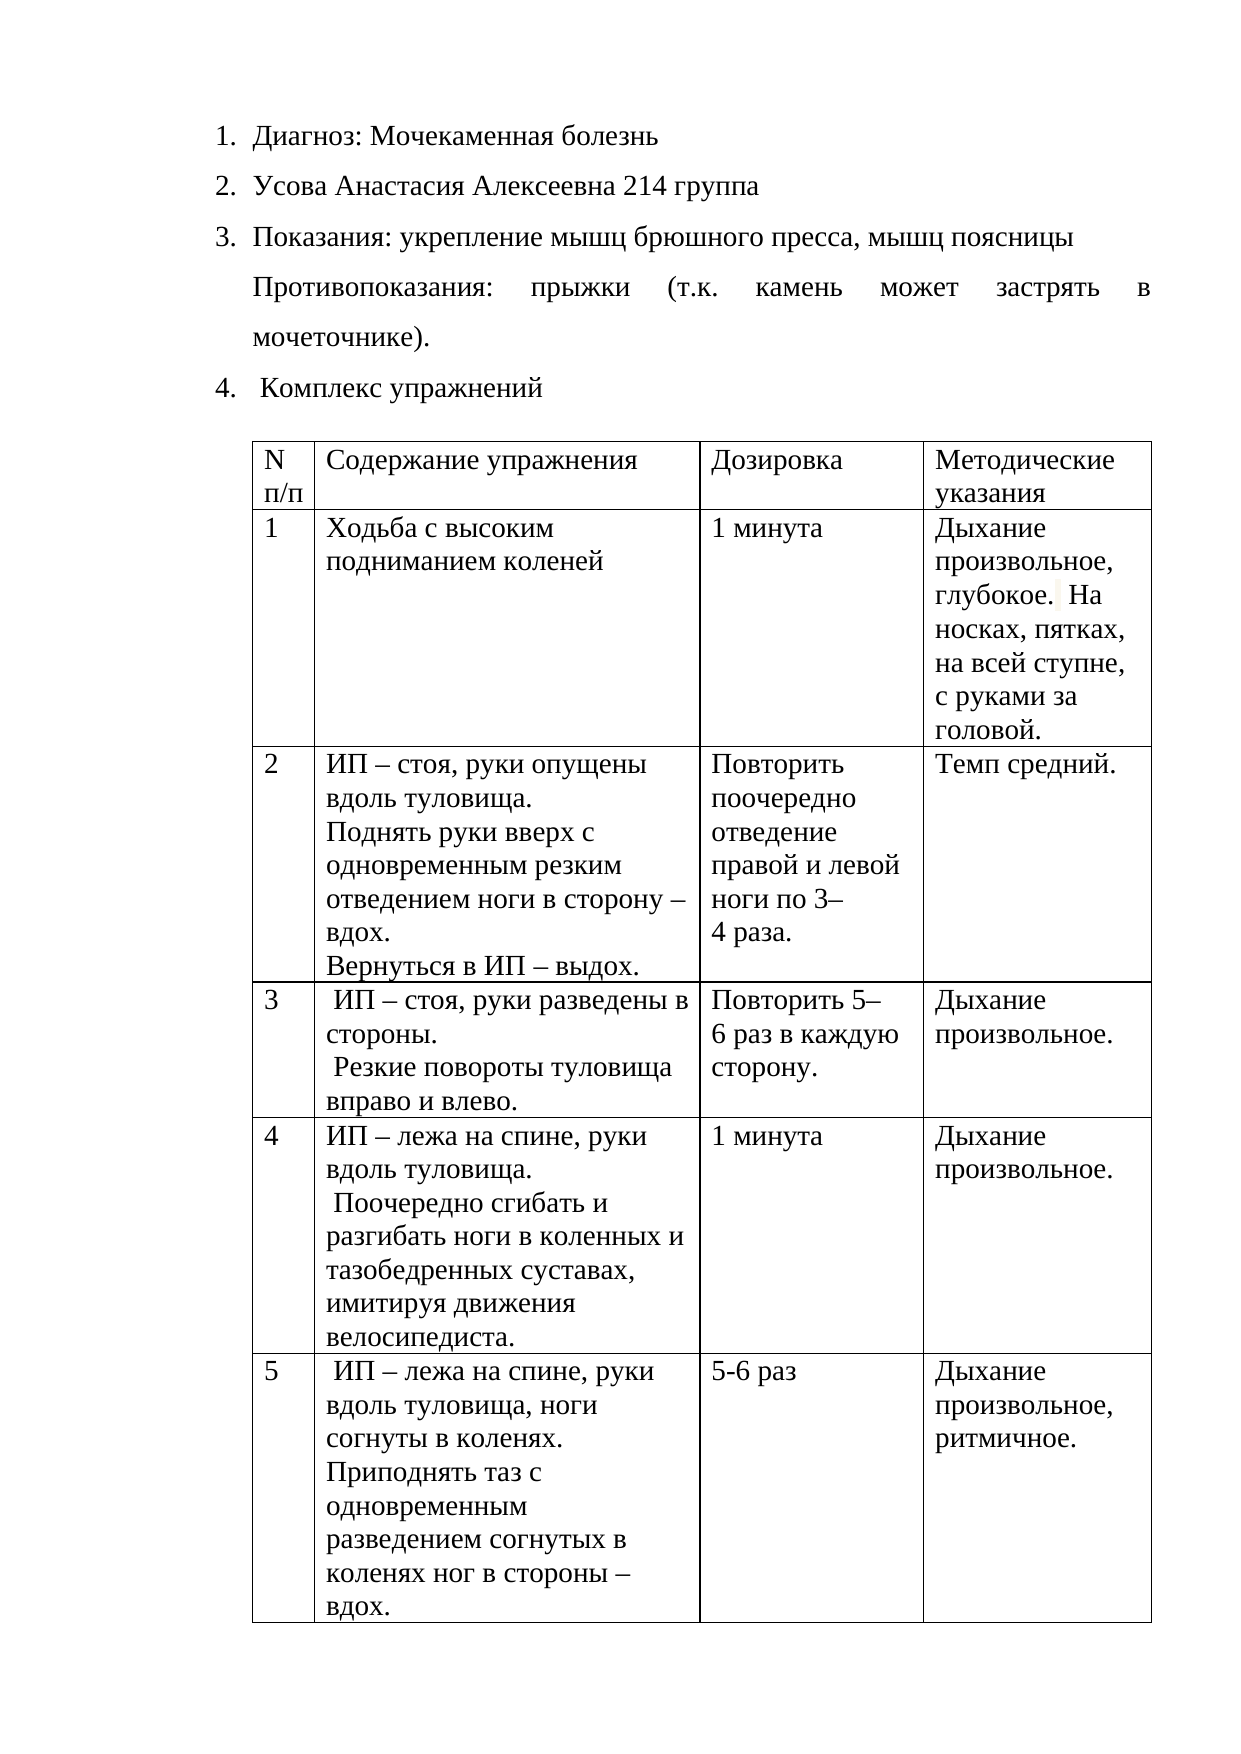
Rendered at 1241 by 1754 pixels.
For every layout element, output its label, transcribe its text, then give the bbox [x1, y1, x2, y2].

table_header Содержание упражнения [315, 442, 699, 509]
table_cell ИП – стоя, руки опущены вдоль туловища. Поднять руки вверх с одновременным резким отведением ноги в сторону – вдох. Вернуться в ИП – выдох. [315, 747, 699, 981]
list Противопоказания: прыжки (т.к. камень может застрять в мочеточнике). [252, 269, 1152, 353]
table_header Дозировка [701, 442, 923, 509]
table_cell 3 [253, 983, 314, 1117]
table_cell Дыхание произвольное. [924, 983, 1151, 1117]
table_cell ИП – лежа на спине, руки вдоль туловища. Поочередно сгибать и разгибать ноги в коленных и тазобедренных суставах, имитируя движения велосипедиста. [315, 1118, 699, 1352]
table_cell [315, 1354, 699, 1622]
list Показания: укрепление мышц брюшного пресса, мышц поясницы [215, 219, 1152, 252]
table_cell ИП – стоя, руки разведены в стороны. Резкие повороты туловища вправо и влево. [315, 983, 699, 1117]
table_cell 1 [253, 510, 314, 746]
table_header N п/п [253, 442, 314, 509]
list Комплекс упражнений [215, 370, 1152, 403]
table_cell 5 [253, 1354, 314, 1622]
table_cell Повторить 5–6 раз в каждую сторону. [701, 983, 923, 1117]
list Усова Анастасия Алексеевна 214 группа [215, 168, 1152, 202]
table_cell 2 [253, 747, 314, 981]
table_cell 1 минута [701, 1118, 923, 1352]
table_cell 1 минута [701, 510, 923, 746]
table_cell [924, 1354, 1151, 1622]
table_cell 5-6 раз [701, 1354, 923, 1622]
table_cell Ходьба с высоким подниманием коленей [315, 510, 699, 746]
table_header Методические указания [924, 442, 1151, 509]
table_cell 4 [253, 1118, 314, 1352]
table_cell Дыхание произвольное, глубокое. На носках, пятках, на всей ступне, с руками за головой. [924, 510, 1151, 746]
table_cell Повторить поочередно отведение правой и левой ноги по 3–4 раза. [701, 747, 923, 981]
table_cell Дыхание произвольное. [924, 1118, 1151, 1352]
list Диагноз: Мочекаменная болезнь [215, 118, 1152, 152]
table_cell Темп средний. [924, 747, 1151, 981]
